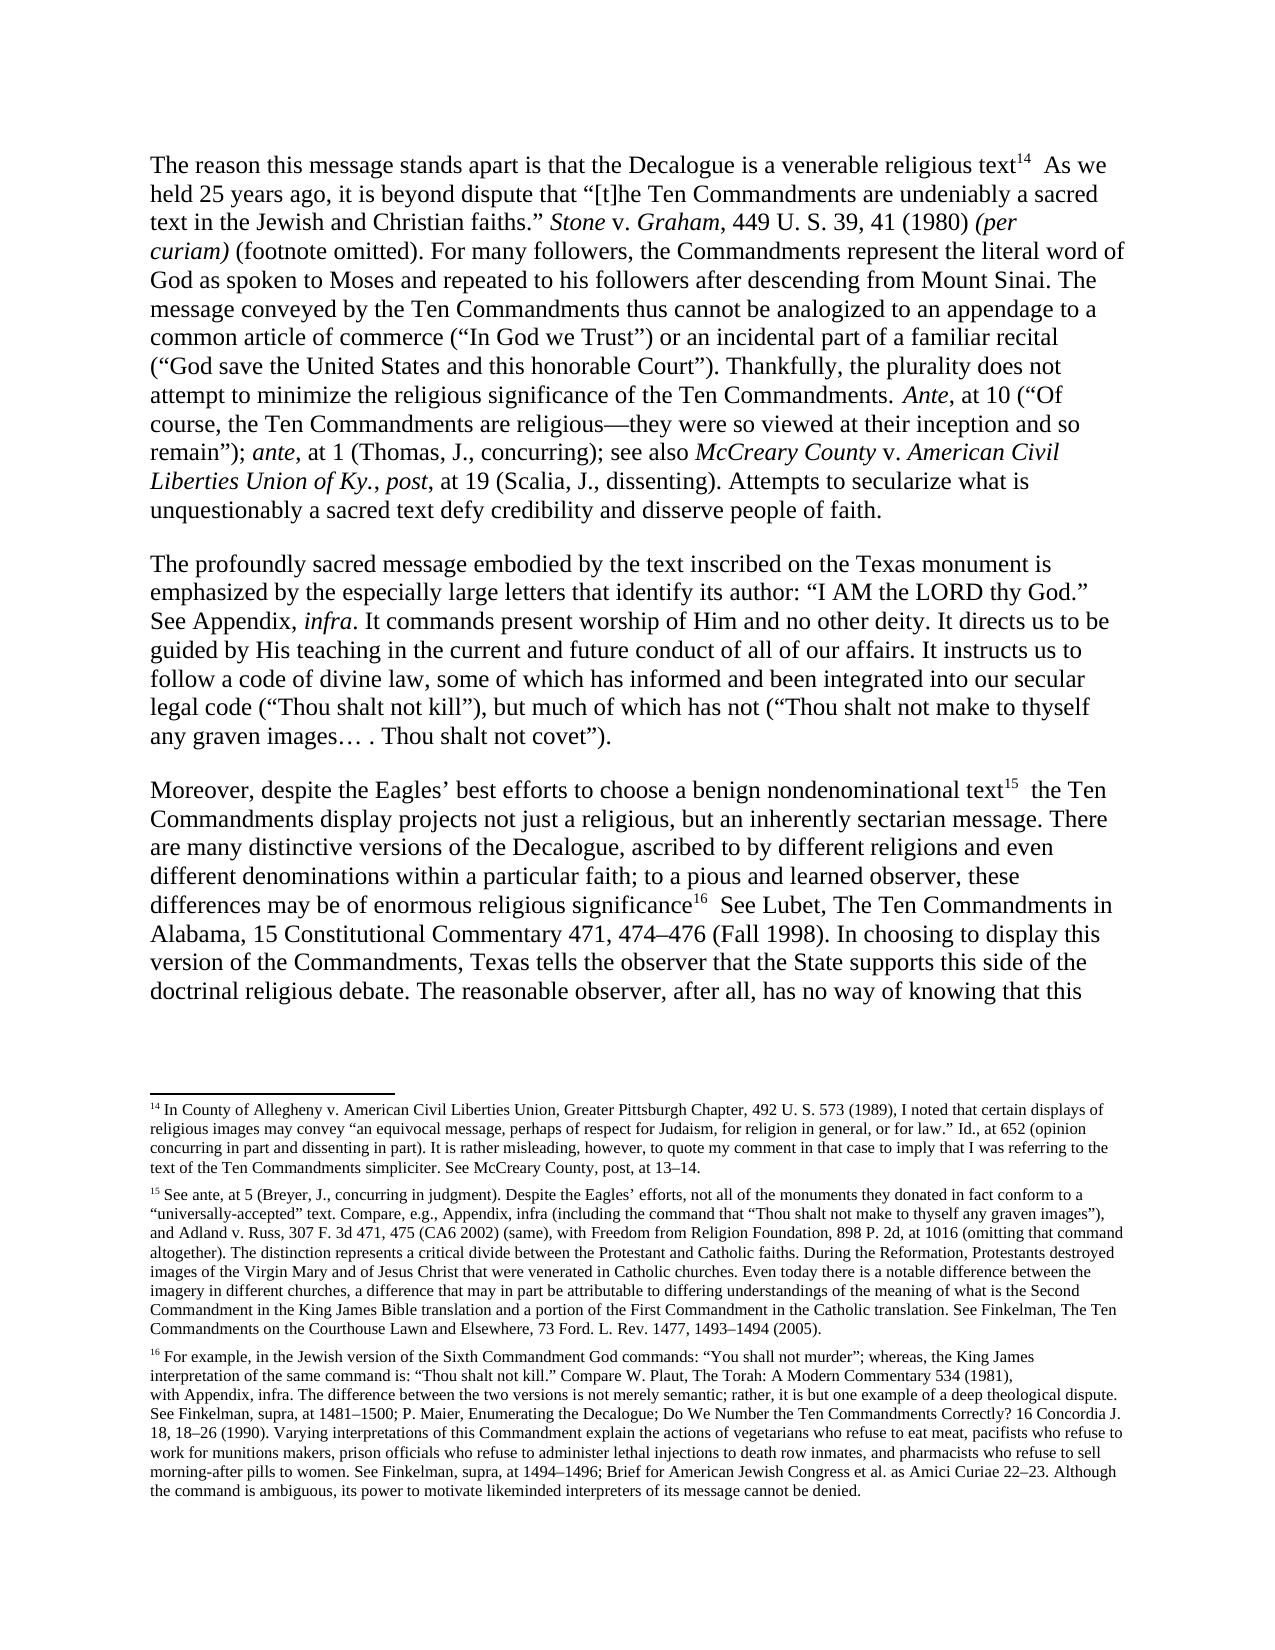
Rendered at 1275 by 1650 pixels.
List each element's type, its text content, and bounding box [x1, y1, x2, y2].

text Moreover, despite the Eagles’ best efforts to choose a benign nondenominational text the Ten Commandments display projects not just a religious, but an inherently sectarian message. There are many distinctive versions of the Decalogue, ascribed to by different religions and even different denominations within a particular faith; to a pious and learned observer, these differences may be of enormous religious significance See Lubet, The Ten Commandments in Alabama, 15 Constitutional Commentary 471, 474–476 (Fall 1998). In choosing to display this version of the Commandments, Texas tells the observer that the State supports this side of the doctrinal religious debate. The reasonable observer, after all, has no way of knowing that this text was the product of a compromise, or that there is a rationale of any kind for the text’s selection [150, 775, 1125, 1005]
text The reason this message stands apart is that the Decalogue is a venerable religious text As we held 25 years ago, it is beyond dispute that “[t]he Ten Commandments are undeniably a sacred text in the Jewish and Christian faiths.” Stone v. Graham, 449 U. S. 39, 41 (1980) (per curiam) (footnote omitted). For many followers, the Commandments represent the literal word of God as spoken to Moses and repeated to his followers after descending from Mount Sinai. The message conveyed by the Ten Commandments thus cannot be analogized to an appendage to a common article of commerce (“In God we Trust”) or an incidental part of a familiar recital (“God save the United States and this honorable Court”). Thankfully, the plurality does not attempt to minimize the religious significance of the Ten Commandments. Ante, at 10 (“Of course, the Ten Commandments are religious—they were so viewed at their inception and so remain”); ante, at 1 (Thomas, J., concurring); see also McCreary County v. American Civil Liberties Union of Ky., post, at 19 (Scalia, J., dissenting). Attempts to secularize what is unquestionably a sacred text defy credibility and disserve people of faith. [150, 150, 1125, 524]
text The profoundly sacred message embodied by the text inscribed on the Texas monument is emphasized by the especially large letters that identify its author: “I AM the LORD thy God.” See Appendix, infra. It commands present worship of Him and no other deity. It directs us to be guided by His teaching in the current and future conduct of all of our affairs. It instructs us to follow a code of divine law, some of which has informed and been integrated into our secular legal code (“Thou shalt not kill”), but much of which has not (“Thou shalt not make to thyself any graven images… . Thou shalt not covet”). [150, 549, 1125, 750]
